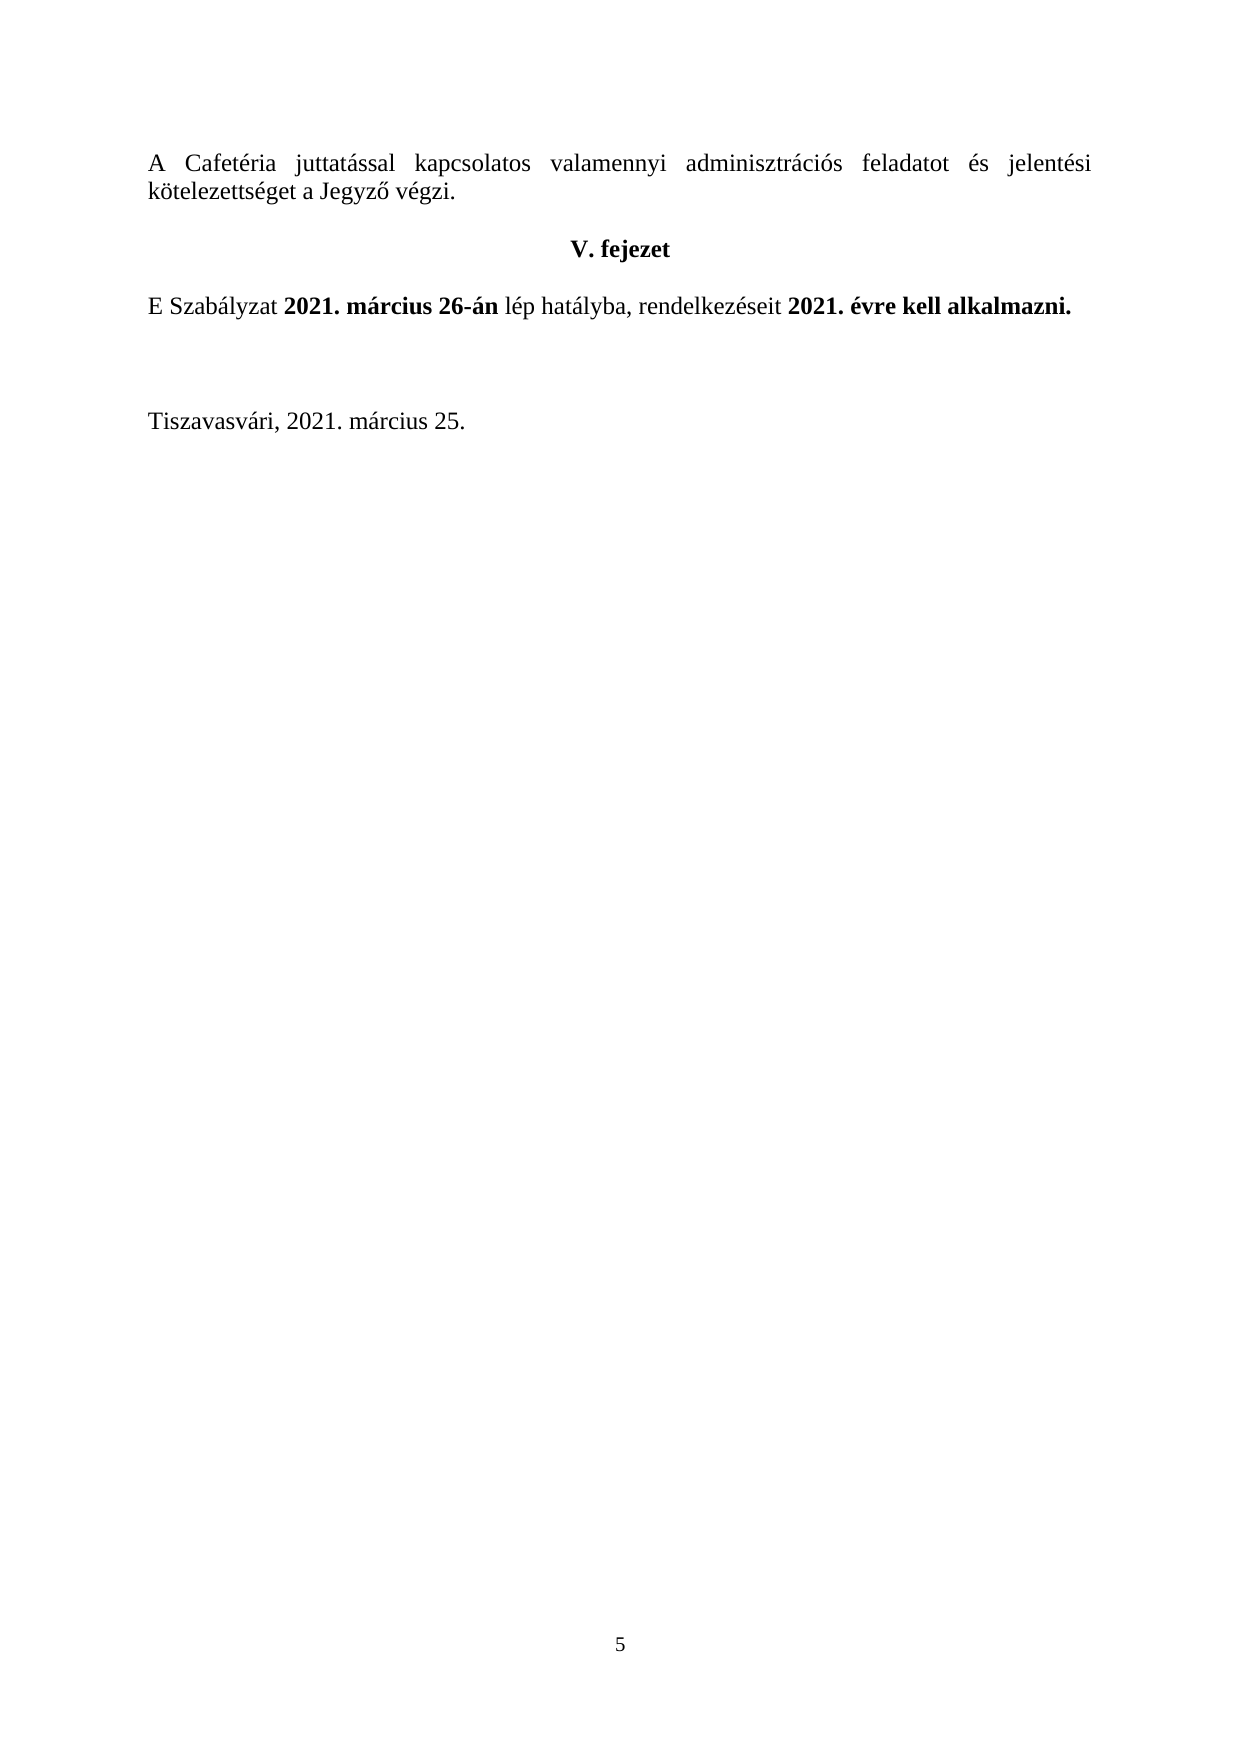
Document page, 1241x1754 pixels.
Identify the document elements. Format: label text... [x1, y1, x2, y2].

text Tiszavasvári, 2021. március 25. [148, 406, 1093, 435]
text A Cafetéria juttatással kapcsolatos valamennyi adminisztrációs feladatot és jelentési kötelezettséget a Jegyző végzi. [148, 148, 1093, 205]
text V. fejezet [148, 234, 1093, 263]
text E Szabályzat 2021. március 26-án lép hatályba, rendelkezéseit 2021. évre kell alkalmazni. [148, 291, 1093, 320]
